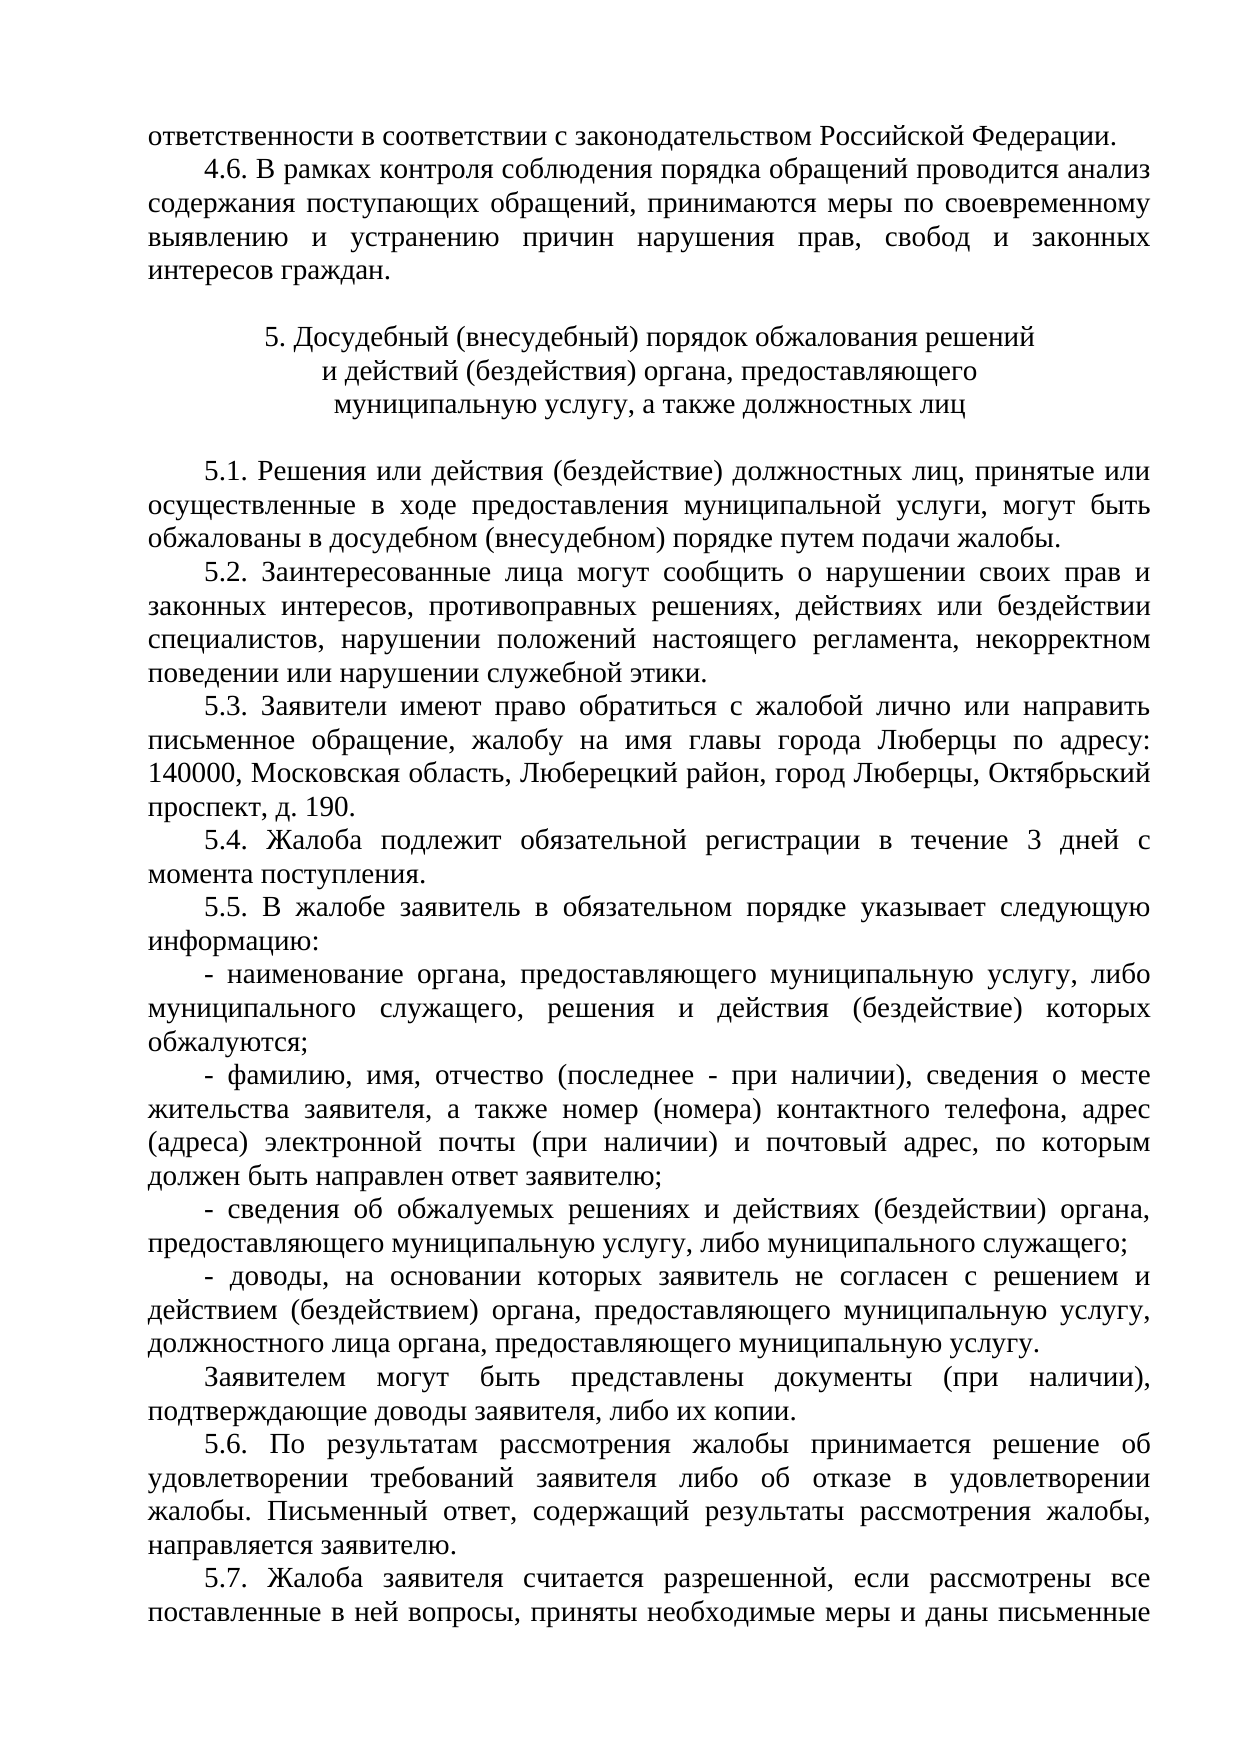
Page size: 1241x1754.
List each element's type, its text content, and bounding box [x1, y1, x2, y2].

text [148, 1560, 1152, 1627]
text 4.6. В рамках контроля соблюдения порядка обращений проводится анализ содержания поступающих обращений, принимаются меры по своевременному выявлению и устранению причин нарушения прав, свобод и законных интересов граждан. [148, 152, 1152, 286]
text Заявителем могут быть представлены документы (при наличии), подтверждающие доводы заявителя, либо их копии. [148, 1359, 1152, 1426]
text 5. Досудебный (внесудебный) порядок обжалования решений [148, 319, 1152, 353]
text - фамилию, имя, отчество (последнее - при наличии), сведения о месте жительства заявителя, а также номер (номера) контактного телефона, адрес (адреса) электронной почты (при наличии) и почтовый адрес, по которым должен быть направлен ответ заявителю; [148, 1057, 1152, 1191]
text - сведения об обжалуемых решениях и действиях (бездействии) органа, предоставляющего муниципальную услугу, либо муниципального служащего; [148, 1191, 1152, 1258]
text 5.6. По результатам рассмотрения жалобы принимается решение об удовлетворении требований заявителя либо об отказе в удовлетворении жалобы. Письменный ответ, содержащий результаты рассмотрения жалобы, направляется заявителю. [148, 1426, 1152, 1560]
text 5.3. Заявители имеют право обратиться с жалобой лично или направить письменное обращение, жалобу на имя главы города Люберцы по адресу: 140000, Московская область, Люберецкий район, город Люберцы, Октябрьский проспект, д. 190. [148, 688, 1152, 822]
text - доводы, на основании которых заявитель не согласен с решением и действием (бездействием) органа, предоставляющего муниципальную услугу, должностного лица органа, предоставляющего муниципальную услугу. [148, 1258, 1152, 1359]
text и действий (бездействия) органа, предоставляющего [148, 353, 1152, 386]
text 5.2. Заинтересованные лица могут сообщить о нарушении своих прав и законных интересов, противоправных решениях, действиях или бездействии специалистов, нарушении положений настоящего регламента, некорректном поведении или нарушении служебной этики. [148, 554, 1152, 688]
text муниципальную услугу, а также должностных лиц [148, 386, 1152, 420]
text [148, 118, 1152, 152]
text 5.5. В жалобе заявитель в обязательном порядке указывает следующую информацию: [148, 889, 1152, 957]
text 5.4. Жалоба подлежит обязательной регистрации в течение 3 дней с момента поступления. [148, 822, 1152, 889]
text 5.1. Решения или действия (бездействие) должностных лиц, принятые или осуществленные в ходе предоставления муниципальной услуги, могут быть обжалованы в досудебном (внесудебном) порядке путем подачи жалобы. [148, 453, 1152, 554]
text - наименование органа, предоставляющего муниципальную услугу, либо муниципального служащего, решения и действия (бездействие) которых обжалуются; [148, 957, 1152, 1057]
